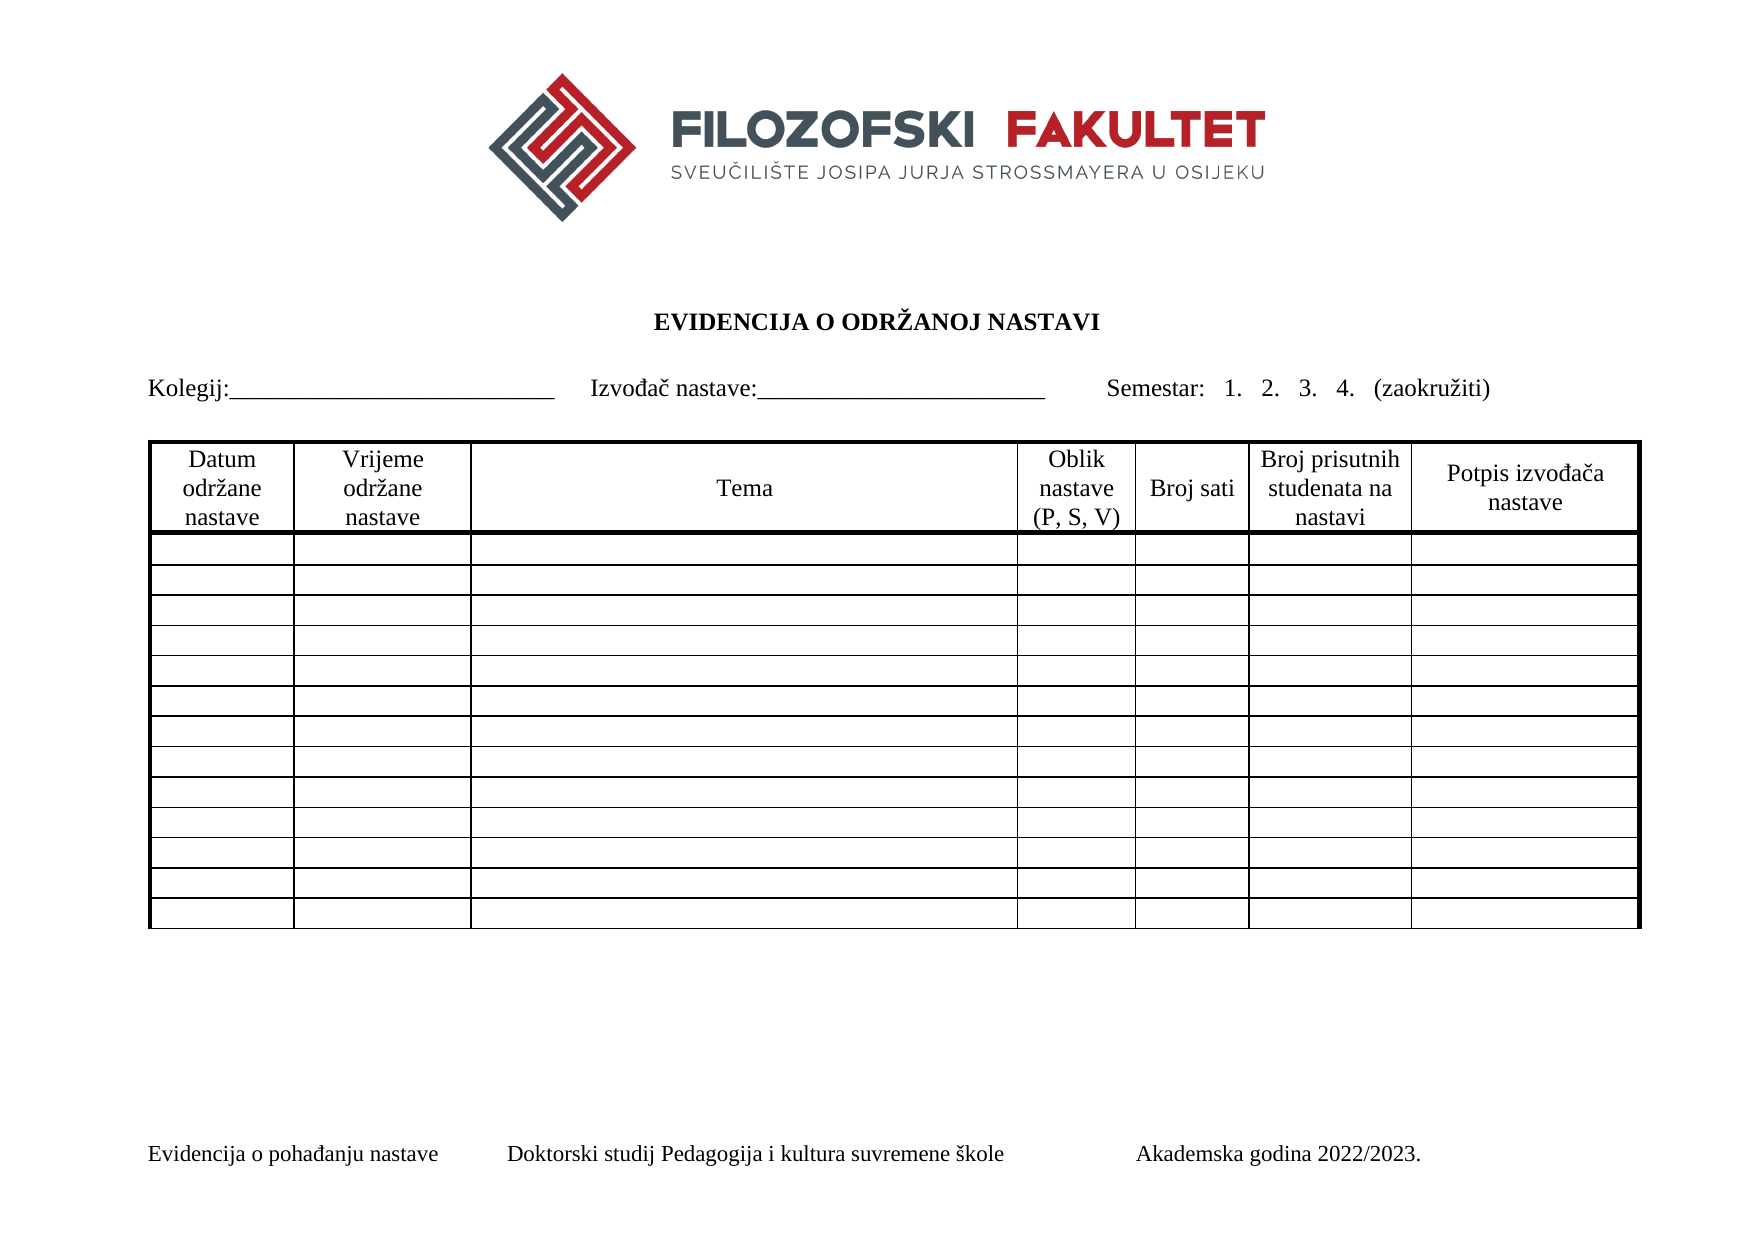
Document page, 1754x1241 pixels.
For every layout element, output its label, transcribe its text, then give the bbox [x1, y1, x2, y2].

table_cell [1136, 596, 1248, 624]
table_cell [295, 808, 470, 837]
table_cell [1136, 838, 1248, 867]
table_cell [1412, 687, 1637, 715]
table_cell [1250, 596, 1411, 624]
table_cell [1018, 899, 1135, 928]
table_cell [472, 747, 1017, 776]
table_cell [152, 778, 293, 806]
table_cell [152, 808, 293, 837]
table_cell [1412, 596, 1637, 624]
table_cell [1250, 626, 1411, 655]
table_cell [295, 838, 470, 867]
table_cell [152, 869, 293, 897]
table_cell [1018, 778, 1135, 806]
table_header Broj prisutnih studenata na nastavi [1250, 444, 1411, 530]
picture [488, 73, 1266, 222]
table_cell [295, 899, 470, 928]
table_cell [1250, 838, 1411, 867]
table_cell [295, 535, 470, 564]
table_cell [1136, 656, 1248, 685]
table_cell [1018, 747, 1135, 776]
table_cell [295, 656, 470, 685]
table_cell [152, 626, 293, 655]
table_cell [1412, 535, 1637, 564]
table_cell [472, 626, 1017, 655]
table_cell [1412, 747, 1637, 776]
table_cell [472, 656, 1017, 685]
table_cell [1412, 656, 1637, 685]
table_cell [1412, 838, 1637, 867]
table_cell [152, 656, 293, 685]
table_cell [1018, 626, 1135, 655]
table_header Vrijeme održane nastave [295, 444, 470, 530]
table_cell [1136, 808, 1248, 837]
table_cell [1250, 566, 1411, 594]
table_cell [1412, 626, 1637, 655]
table_cell [152, 566, 293, 594]
table_cell [295, 717, 470, 746]
table_cell [1136, 566, 1248, 594]
table_cell [1018, 808, 1135, 837]
table_cell [472, 899, 1017, 928]
table_cell [472, 808, 1017, 837]
table_cell [1412, 899, 1637, 928]
table_cell [1412, 778, 1637, 806]
table_cell [1412, 566, 1637, 594]
table_cell [1250, 656, 1411, 685]
table_cell [1018, 566, 1135, 594]
table_cell [295, 566, 470, 594]
table_cell [1250, 535, 1411, 564]
table_cell [1018, 838, 1135, 867]
table_header Potpis izvođača nastave [1412, 444, 1637, 530]
table_cell [1018, 535, 1135, 564]
table_header Tema [472, 444, 1017, 530]
table_cell [472, 566, 1017, 594]
table_cell [1136, 747, 1248, 776]
table_cell [472, 869, 1017, 897]
table_cell [295, 747, 470, 776]
table_cell [152, 535, 293, 564]
table_cell [1136, 687, 1248, 715]
text Kolegij:__________________________ Izvođač nastave:_______________________ Semestar: 1. 2. 3. 4. (zaokružiti) [148, 373, 1606, 402]
table_cell [1018, 687, 1135, 715]
text EVIDENCIJA O ODRŽANOJ NASTAVI [148, 307, 1606, 336]
table_cell [472, 596, 1017, 624]
table_cell [1250, 687, 1411, 715]
table_header Datum održane nastave [152, 444, 293, 530]
table_cell [295, 596, 470, 624]
table_cell [472, 778, 1017, 806]
table_cell [1250, 869, 1411, 897]
table_cell [1136, 535, 1248, 564]
table_cell [1250, 747, 1411, 776]
table_cell [152, 596, 293, 624]
table_cell [295, 626, 470, 655]
table_cell [295, 687, 470, 715]
table_cell [152, 717, 293, 746]
table_cell [1250, 717, 1411, 746]
table_cell [295, 869, 470, 897]
table_cell [472, 838, 1017, 867]
table_cell [1136, 899, 1248, 928]
table_cell [1136, 717, 1248, 746]
table_cell [1412, 869, 1637, 897]
table_cell [1018, 717, 1135, 746]
table_cell [295, 778, 470, 806]
table_cell [152, 687, 293, 715]
table_cell [472, 717, 1017, 746]
table_cell [152, 899, 293, 928]
table_cell [472, 687, 1017, 715]
table_cell [1250, 778, 1411, 806]
table_header Broj sati [1136, 444, 1248, 530]
table_cell [1018, 869, 1135, 897]
table_cell [1018, 656, 1135, 685]
table_cell [1136, 869, 1248, 897]
table_cell [1136, 778, 1248, 806]
table_cell [1412, 717, 1637, 746]
table_cell [152, 838, 293, 867]
table_header Oblik nastave (P, S, V) [1018, 444, 1135, 530]
table_cell [1412, 808, 1637, 837]
table_cell [152, 747, 293, 776]
table_cell [472, 535, 1017, 564]
table_cell [1018, 596, 1135, 624]
table_cell [1136, 626, 1248, 655]
table_cell [1250, 899, 1411, 928]
table_cell [1250, 808, 1411, 837]
